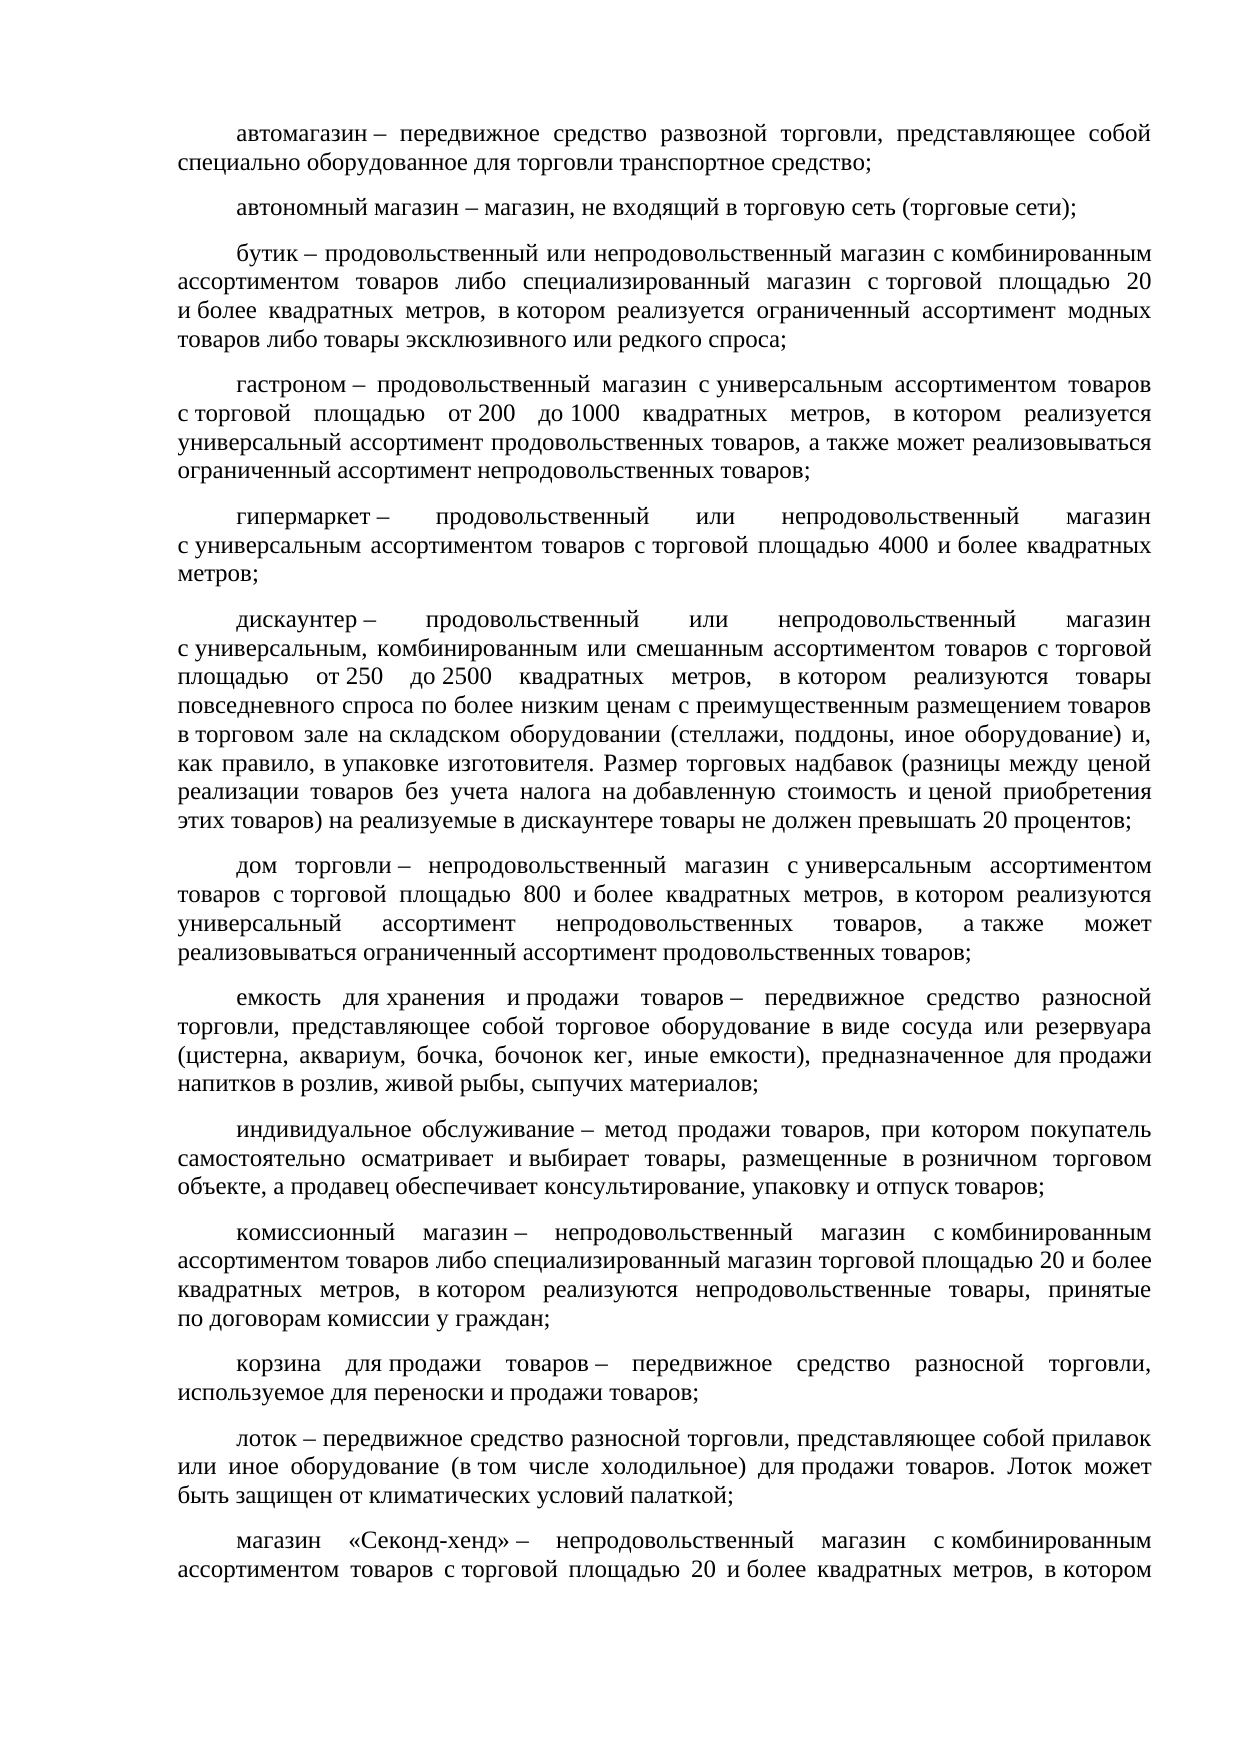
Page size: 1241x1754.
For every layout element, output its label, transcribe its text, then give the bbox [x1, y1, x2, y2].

text автономный магазин – магазин, не входящий в торговую сеть (торговые сети); [177, 192, 1152, 221]
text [177, 1526, 1152, 1583]
text индивидуальное обслуживание – метод продажи товаров, при котором покупатель самостоятельно осматривает и выбирает товары, размещенные в розничном торговом объекте, а продавец обеспечивает консультирование, упаковку и отпуск товаров; [177, 1114, 1152, 1200]
text дом торговли – непродовольственный магазин с универсальным ассортиментом товаров с торговой площадью 800 и более квадратных метров, в котором реализуются универсальный ассортимент непродовольственных товаров, а также может реализовываться ограниченный ассортимент продовольственных товаров; [177, 851, 1152, 966]
text лоток – передвижное средство разносной торговли, представляющее собой прилавок или иное оборудование (в том числе холодильное) для продажи товаров. Лоток может быть защищен от климатических условий палаткой; [177, 1423, 1152, 1509]
text комиссионный магазин – непродовольственный магазин с комбинированным ассортиментом товаров либо специализированный магазин торговой площадью 20 и более квадратных метров, в котором реализуются непродовольственные товары, принятые по договорам комиссии у граждан; [177, 1217, 1152, 1332]
text дискаунтер – продовольственный или непродовольственный магазин с универсальным, комбинированным или смешанным ассортиментом товаров с торговой площадью от 250 до 2500 квадратных метров, в котором реализуются товары повседневного спроса по более низким ценам с преимущественным размещением товаров в торговом зале на складском оборудовании (стеллажи, поддоны, иное оборудование) и, как правило, в упаковке изготовителя. Размер торговых надбавок (разницы между ценой реализации товаров без учета налога на добавленную стоимость и ценой приобретения этих товаров) на реализуемые в дискаунтере товары не должен превышать 20 процентов; [177, 604, 1152, 834]
text гастроном – продовольственный магазин с универсальным ассортиментом товаров с торговой площадью от 200 до 1000 квадратных метров, в котором реализуется универсальный ассортимент продовольственных товаров, а также может реализовываться ограниченный ассортимент непродовольственных товаров; [177, 369, 1152, 484]
text корзина для продажи товаров – передвижное средство разносной торговли, используемое для переноски и продажи товаров; [177, 1348, 1152, 1406]
text гипермаркет – продовольственный или непродовольственный магазин с универсальным ассортиментом товаров с торговой площадью 4000 и более квадратных метров; [177, 501, 1152, 587]
text емкость для хранения и продажи товаров – передвижное средство разносной торговли, представляющее собой торговое оборудование в виде сосуда или резервуара (цистерна, аквариум, бочка, бочонок кег, иные емкости), предназначенное для продажи напитков в розлив, живой рыбы, сыпучих материалов; [177, 982, 1152, 1097]
text бутик – продовольственный или непродовольственный магазин с комбинированным ассортиментом товаров либо специализированный магазин с торговой площадью 20 и более квадратных метров, в котором реализуется ограниченный ассортимент модных товаров либо товары эксклюзивного или редкого спроса; [177, 238, 1152, 353]
text автомагазин – передвижное средство развозной торговли, представляющее собой специально оборудованное для торговли транспортное средство; [177, 118, 1152, 176]
